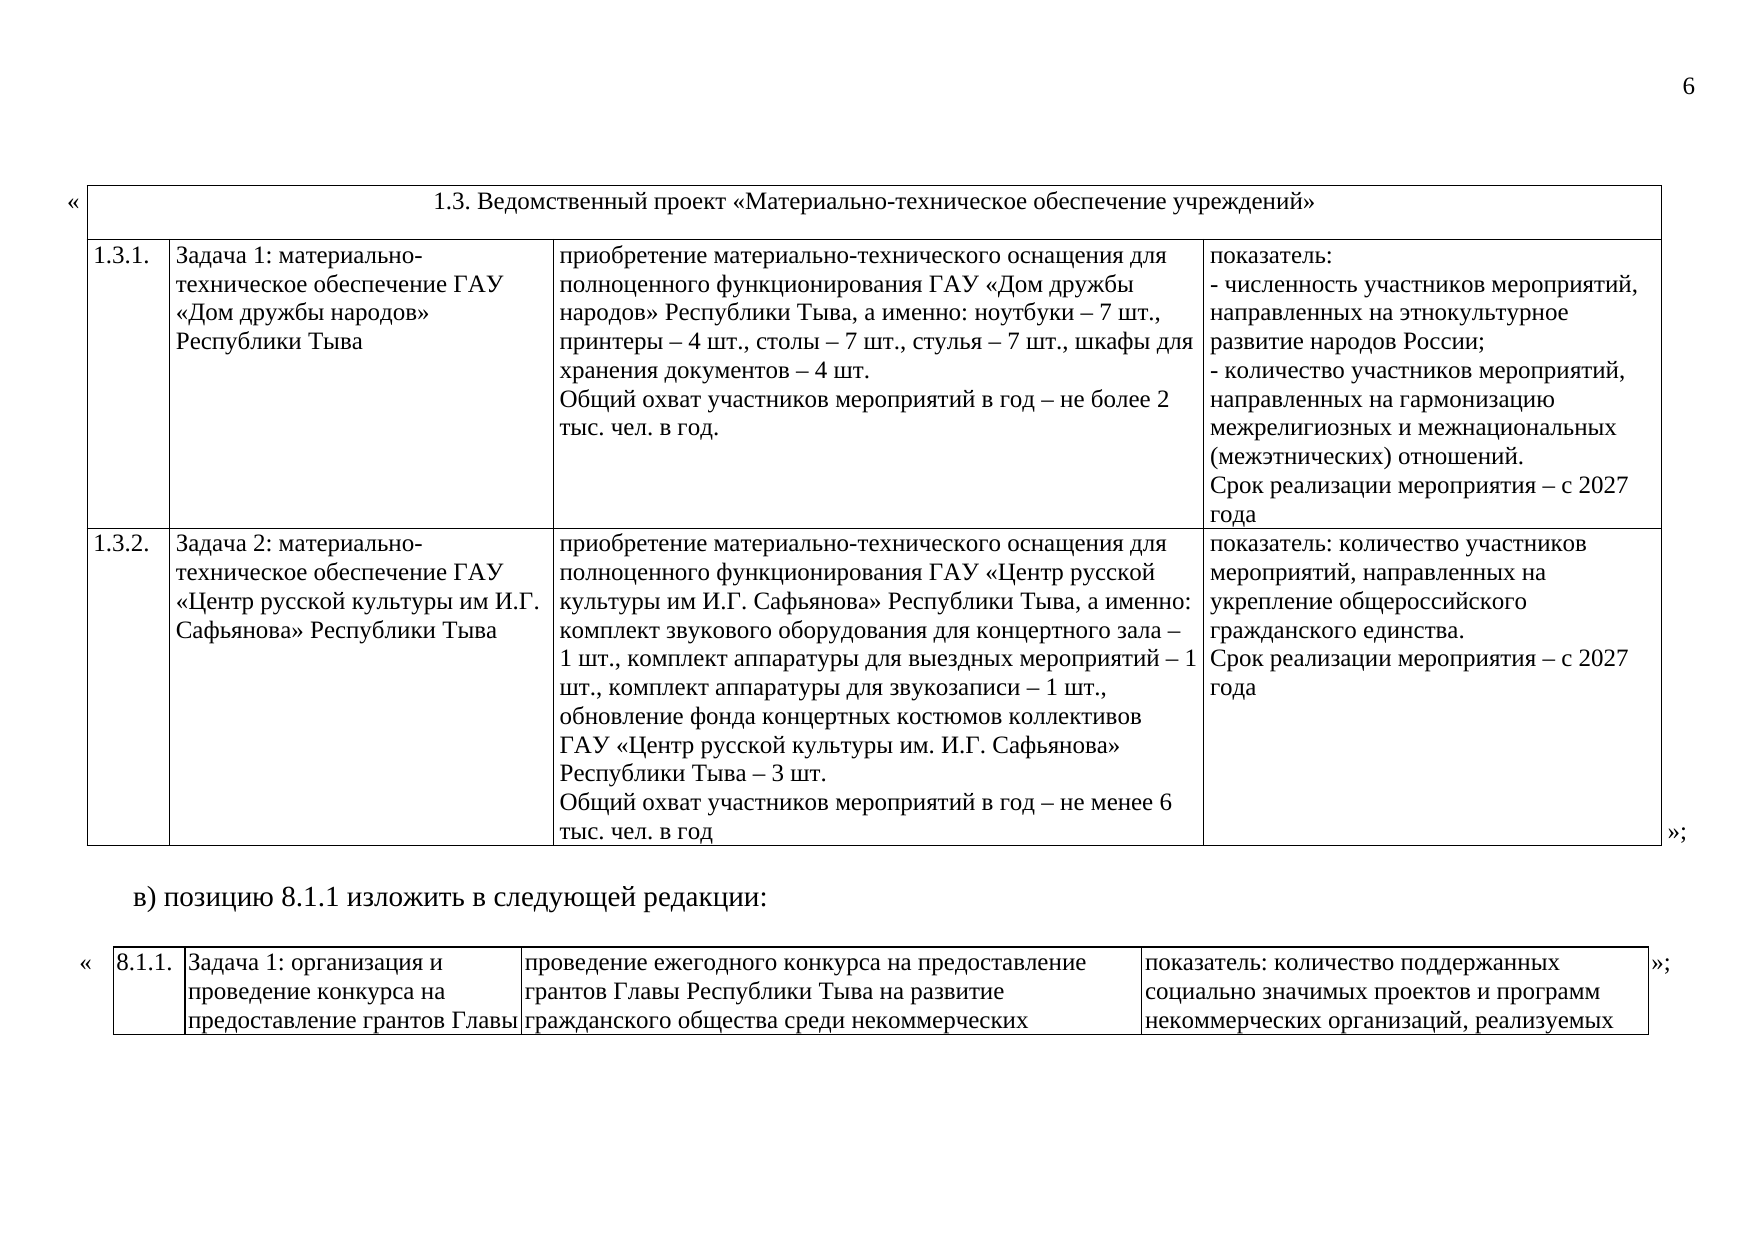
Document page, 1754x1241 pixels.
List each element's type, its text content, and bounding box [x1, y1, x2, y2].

table_cell приобретение материально-технического оснащения для полноценного функционирования ГАУ «Центр русской культуры им И.Г. Сафьянова» Республики Тыва, а именно: комплект звукового оборудования для концертного зала – 1 шт., комплект аппаратуры для выездных мероприятий – 1 шт., комплект аппаратуры для звукозаписи – 1 шт., обновление фонда концертных костюмов коллективов ГАУ «Центр русской культуры им. И.Г. Сафьянова» Республики Тыва – 3 шт. Общий охват участников мероприятий в год – не менее 6 тыс. чел. в год [554, 529, 1203, 845]
table_cell »; [1662, 528, 1695, 845]
table_cell Задача 1: материально-техническое обеспечение ГАУ «Дом дружбы народов» Республики Тыва [170, 240, 553, 527]
table_cell 1.3.1. [88, 240, 169, 527]
table_cell 1.3.2. [88, 529, 169, 845]
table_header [1142, 948, 1648, 1034]
table_header « [76, 946, 113, 1034]
text в) позицию 8.1.1 изложить в следующей редакции: [133, 879, 1695, 913]
table_cell показатель: количество участников мероприятий, направленных на укрепление общероссийского гражданского единства. Срок реализации мероприятия – с 2027 года [1204, 529, 1661, 845]
table_cell приобретение материально-технического оснащения для полноценного функционирования ГАУ «Дом дружбы народов» Республики Тыва, а именно: ноутбуки – 7 шт., принтеры – 4 шт., столы – 7 шт., стулья – 7 шт., шкафы для хранения документов – 4 шт. Общий охват участников мероприятий в год – не более 2 тыс. чел. в год. [554, 240, 1203, 527]
table_cell Задача 2: материально-техническое обеспечение ГАУ «Центр русской культуры им И.Г. Сафьянова» Республики Тыва [170, 529, 553, 845]
table_header 1.3. Ведомственный проект «Материально-техническое обеспечение учреждений» [88, 186, 1661, 239]
table_header « [59, 185, 87, 239]
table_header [522, 948, 1141, 1034]
table_cell показатель: - численность участников мероприятий, направленных на этнокультурное развитие народов России; - количество участников мероприятий, направленных на гармонизацию межрелигиозных и межнациональных (межэтнических) отношений. Срок реализации мероприятия – с 2027 года [1204, 240, 1661, 527]
table_header »; [1649, 946, 1678, 1034]
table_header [186, 948, 521, 1034]
table_header 8.1.1. [114, 948, 184, 1034]
